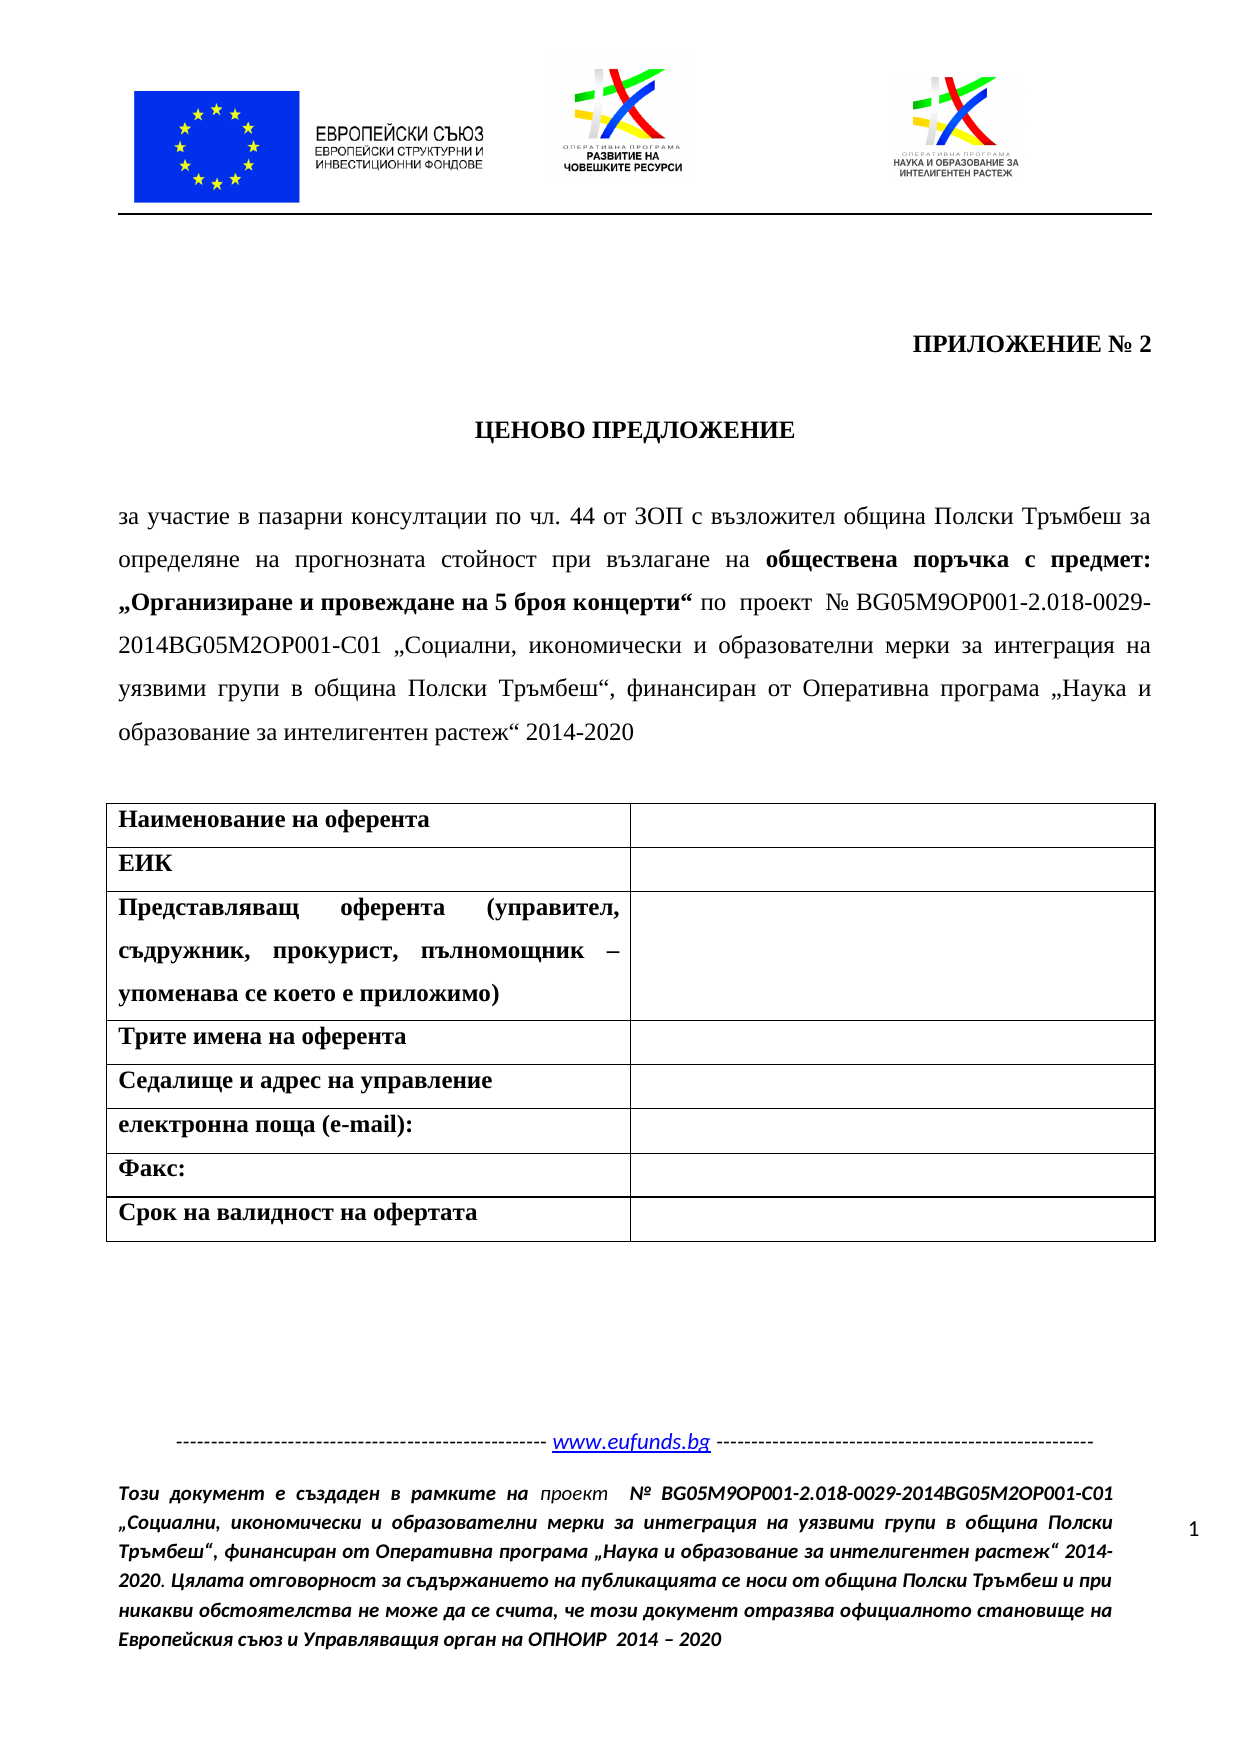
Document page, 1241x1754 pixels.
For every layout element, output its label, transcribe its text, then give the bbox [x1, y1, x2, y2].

table_cell Седалище и адрес на управление [107, 1065, 630, 1108]
table_header Наименование на оферента [107, 804, 630, 847]
picture [888, 73, 1027, 183]
table_cell [631, 1021, 1154, 1064]
picture [118, 73, 523, 212]
table_cell [631, 1065, 1154, 1108]
text ПРИЛОЖЕНИЕ № 2 [118, 329, 1152, 358]
table_cell Представляващ оферента (управител, съдружник, прокурист, пълномощник – упоменава се което е приложимо) [107, 892, 630, 1020]
picture [543, 55, 693, 180]
text ЦЕНОВО ПРЕДЛОЖЕНИЕ [118, 415, 1152, 443]
table_cell [631, 848, 1154, 891]
table_cell Срок на валидност на офертата [107, 1198, 630, 1241]
table_cell [631, 1154, 1154, 1196]
table_header [631, 804, 1154, 847]
table_cell [631, 1109, 1154, 1152]
table_cell [631, 892, 1154, 1020]
text за участие в пазарни консултации по чл. 44 от ЗОП с възложител община Полски Тръмбеш за определяне на прогнозната стойност при възлагане на обществена поръчка с предмет: „Организиране и провеждане на 5 броя концерти“ по проект № BG05M9OP001-2.018-0029-2014BG05M2OP001-C01 „Социални, икономически и образователни мерки за интеграция на уязвими групи в община Полски Тръмбеш“, финансиран от Оперативна програма „Наука и образование за интелигентен растеж“ 2014-2020 [118, 501, 1152, 745]
table_cell [631, 1198, 1154, 1241]
table_cell Трите имена на оферента [107, 1021, 630, 1064]
table_cell ЕИК [107, 848, 630, 891]
table_cell електронна поща (е-mail): [107, 1109, 630, 1152]
table_cell Факс: [107, 1154, 630, 1196]
